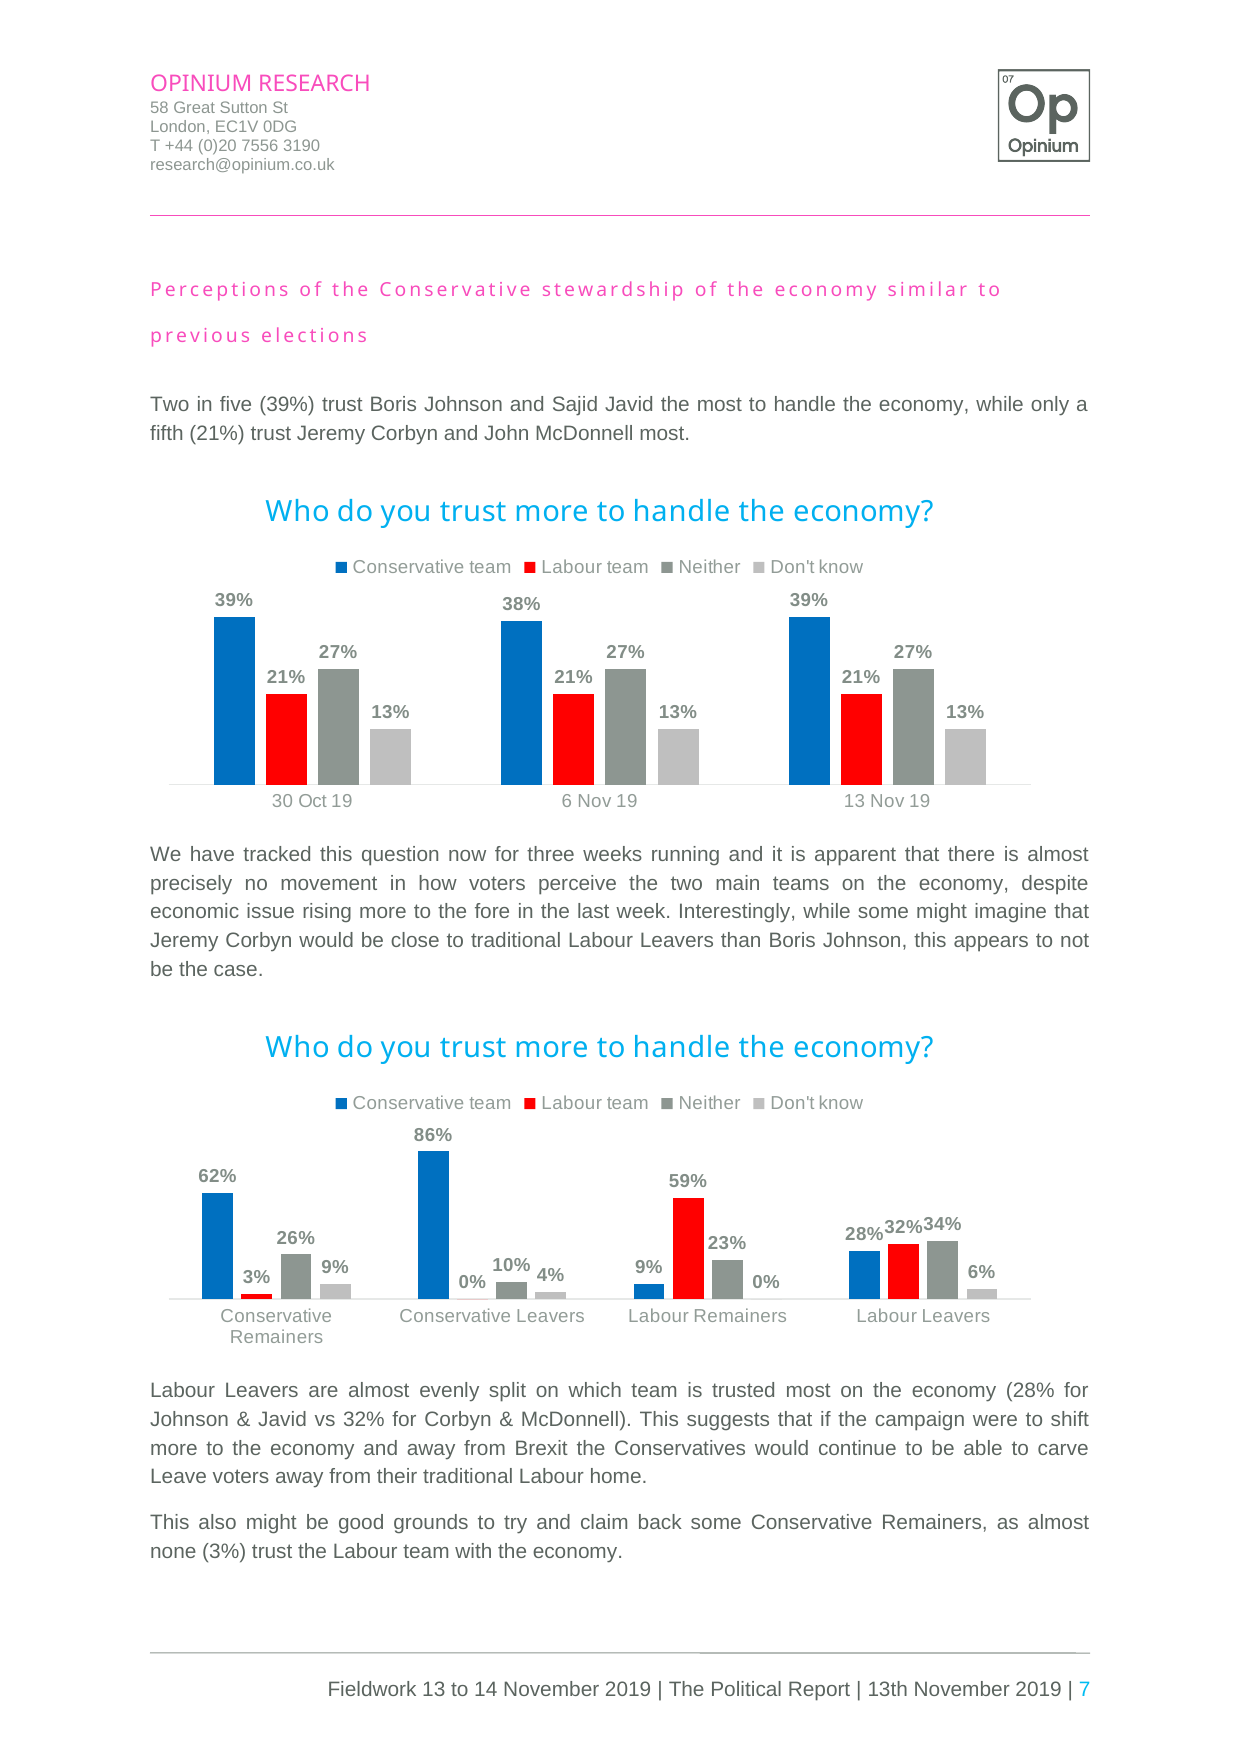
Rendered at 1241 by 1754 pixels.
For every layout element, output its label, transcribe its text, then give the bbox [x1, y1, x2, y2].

text Labour Leavers are almost evenly split on which team is trusted most on the economy (28% for Johnson & Javid vs 32% for Corbyn & McDonnell). This suggests that if the campaign were to shift more to the economy and away from Brexit the Conservatives would continue to be able to carve Leave voters away from their traditional Labour home. [150, 1378, 1090, 1488]
text Two in five (39%) trust Boris Johnson and Sajid Javid the most to handle the economy, while only a fifth (21%) trust Jeremy Corbyn and John McDonnell most. [150, 392, 1090, 444]
subtitle Perceptions of the Conservative stewardship of the economy similar to previous elections [150, 276, 1090, 367]
text We have tracked this question now for three weeks running and it is apparent that there is almost precisely no movement in how voters perceive the two main teams on the economy, despite economic issue rising more to the fore in the last week. Interestingly, while some might imagine that Jeremy Corbyn would be close to traditional Labour Leavers than Boris Johnson, this appears to not be the case. [150, 842, 1090, 981]
picture [997, 69, 1091, 162]
text This also might be good grounds to try and claim back some Conservative Remainers, as almost none (3%) trust the Labour team with the economy. [150, 1510, 1090, 1562]
